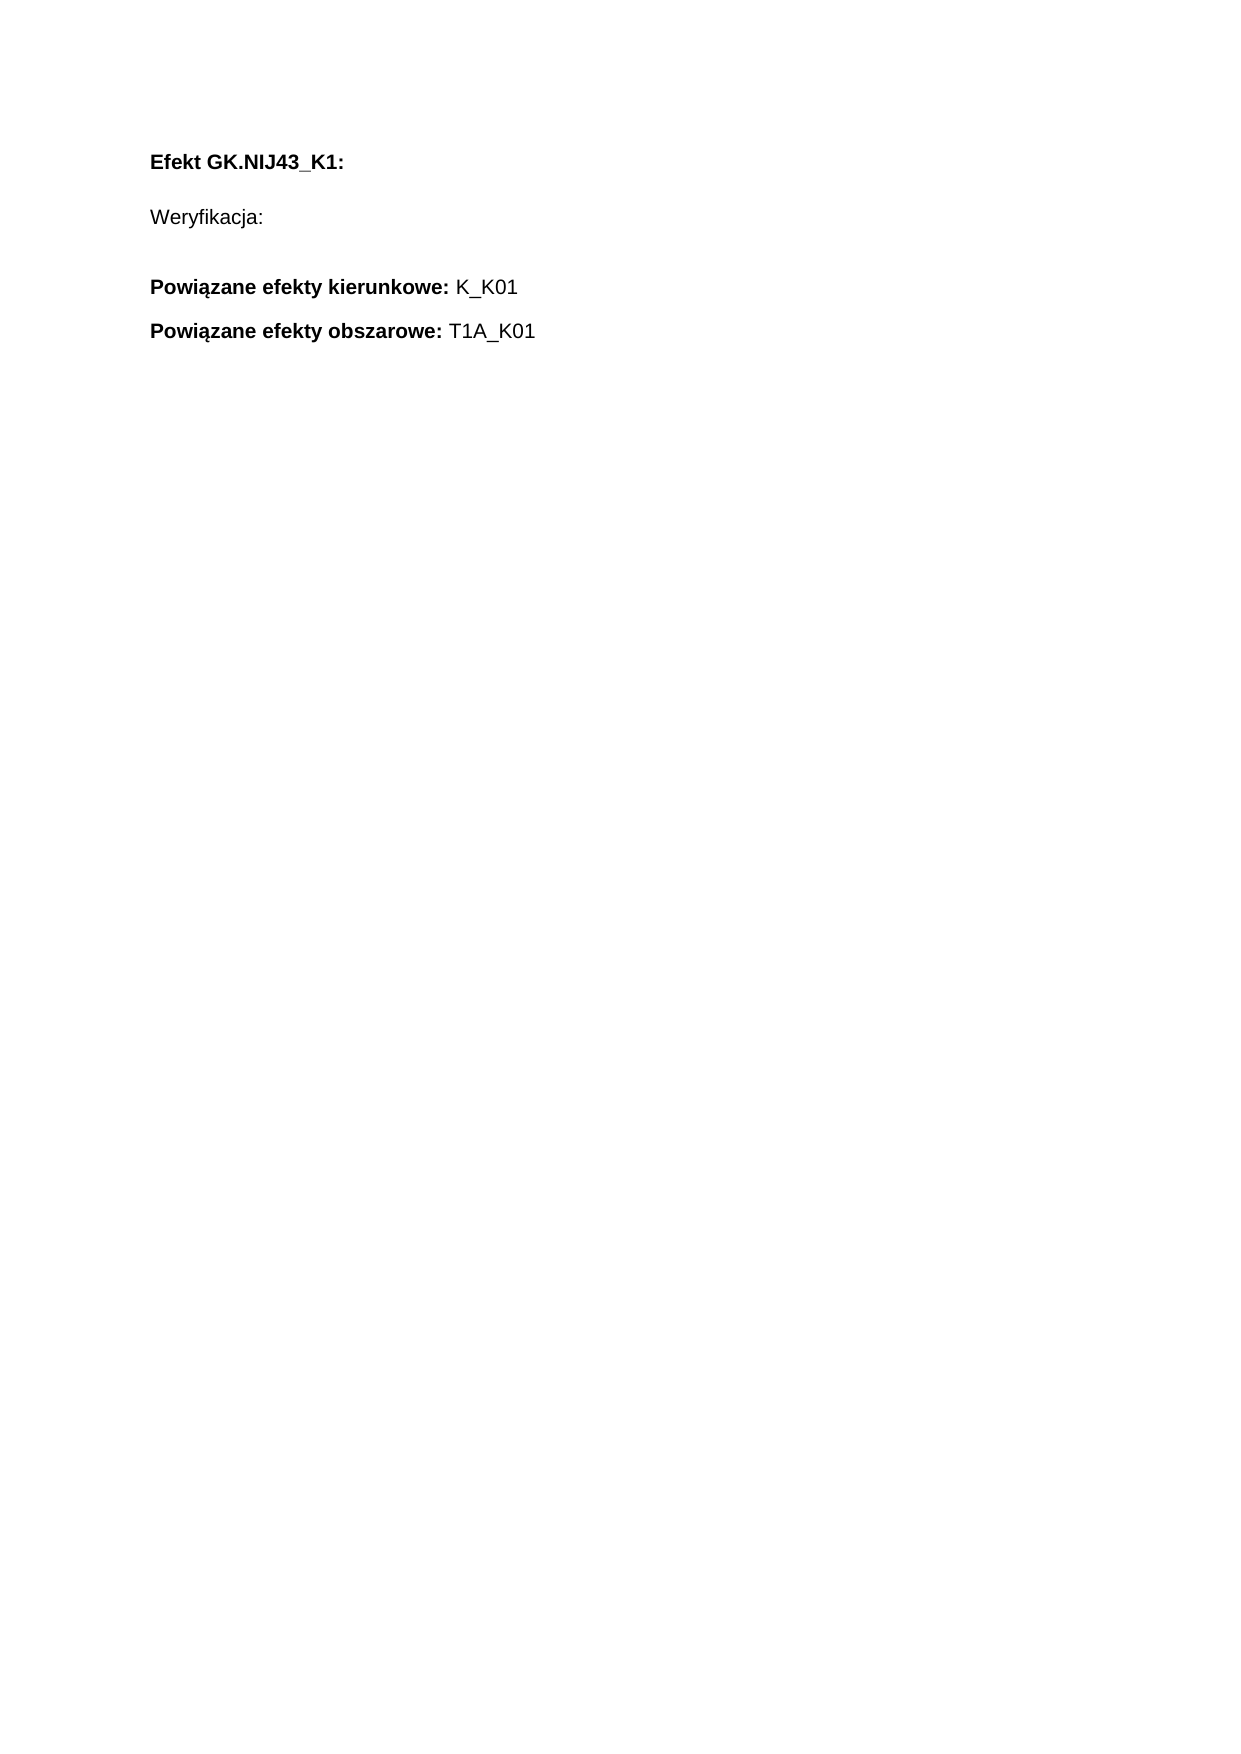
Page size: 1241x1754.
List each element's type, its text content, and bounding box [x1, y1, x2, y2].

text Powiązane efekty kierunkowe: K_K01 [150, 275, 1090, 299]
text Powiązane efekty obszarowe: T1A_K01 [150, 319, 1090, 343]
text Efekt GK.NIJ43_K1: [150, 150, 1090, 174]
text Weryfikacja: [150, 205, 1090, 229]
